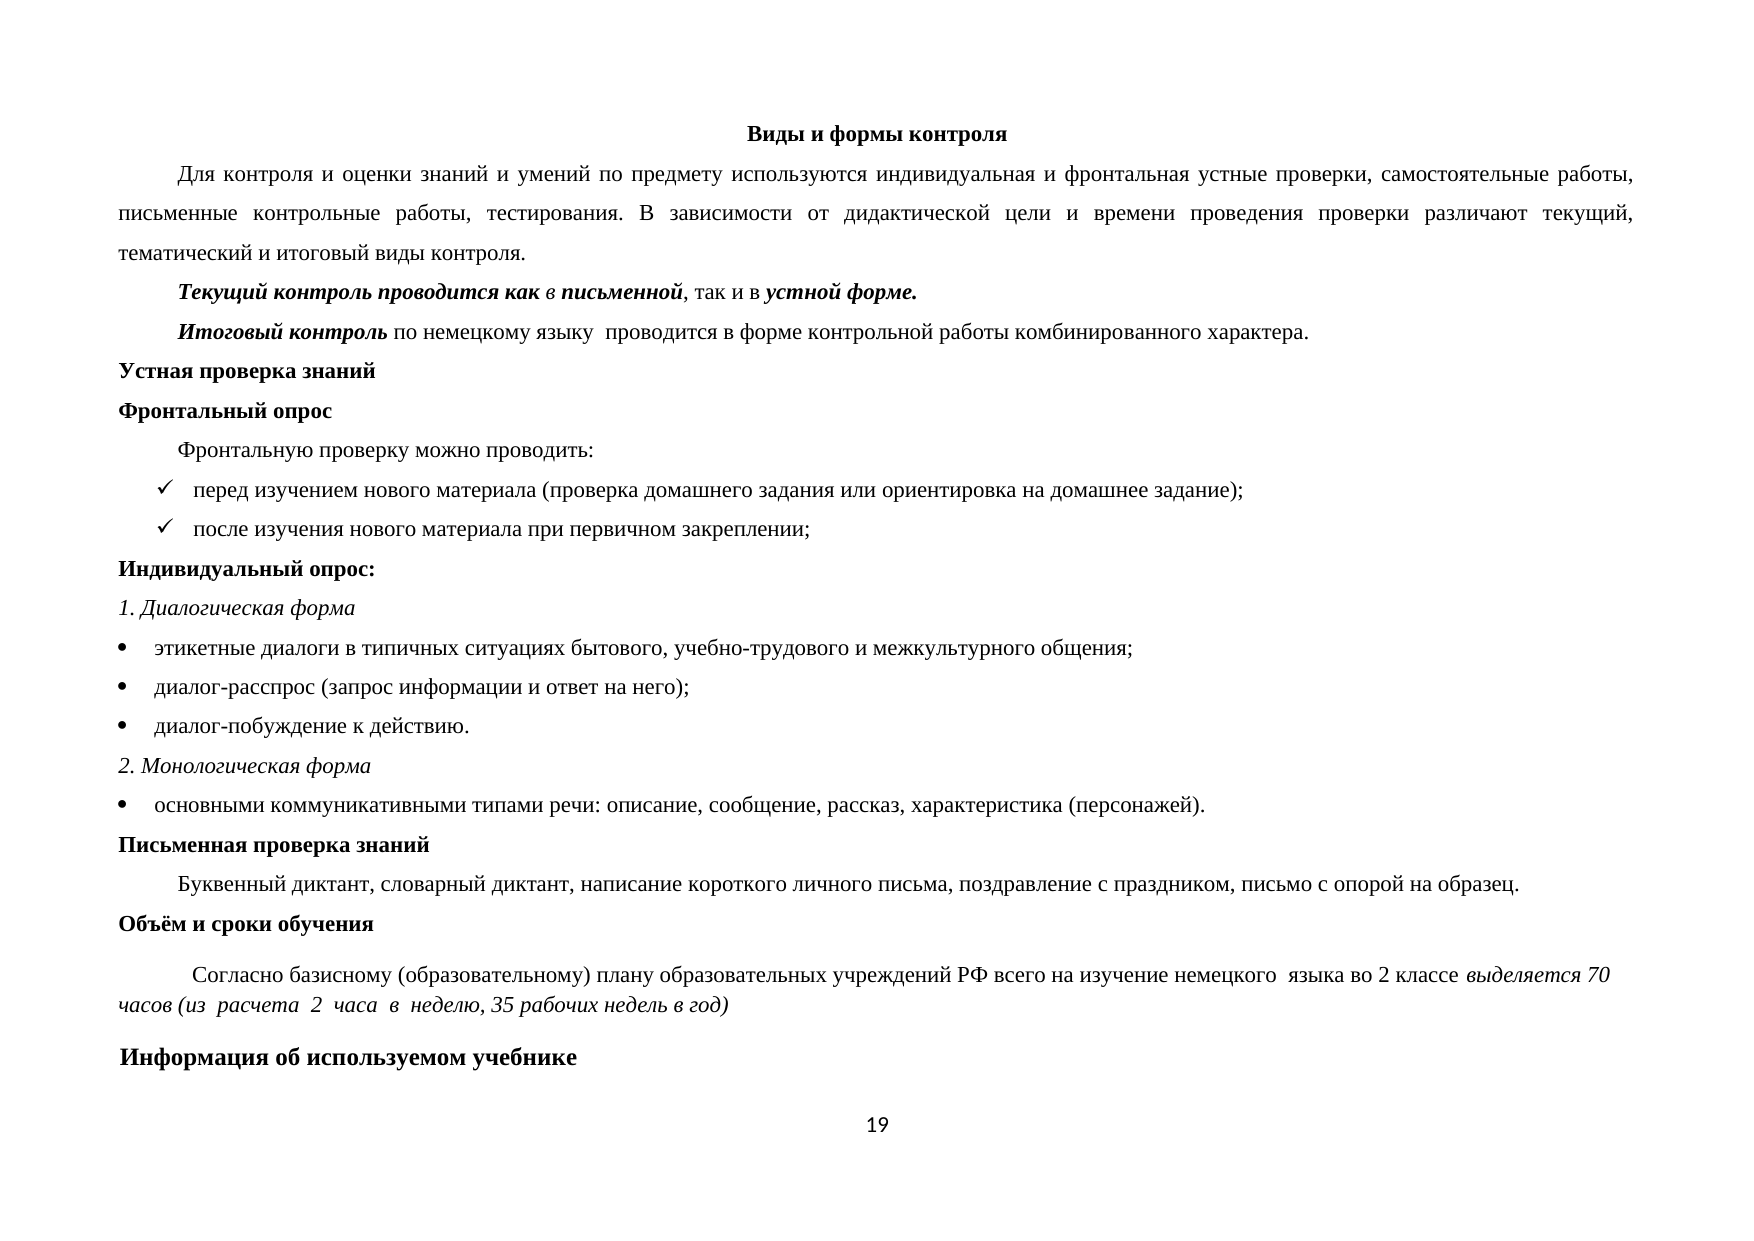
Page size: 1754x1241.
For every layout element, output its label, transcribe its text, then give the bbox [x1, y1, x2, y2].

text Фронтальный опрос [118, 397, 1636, 423]
text Для контроля и оценки знаний и умений по предмету используются индивидуальная и фронтальная устные проверки, самостоятельные работы, письменные контрольные работы, тестирования. В зависимости от дидактической цели и времени проведения проверки различают текущий, тематический и итоговый виды контроля. [118, 160, 1636, 265]
list перед изучением нового материала (проверка домашнего задания или ориентировка на домашнее задание); [156, 476, 1636, 502]
list этикетные диалоги в типичных ситуациях бытового, учебно-трудового и межкультурного общения; [118, 634, 1636, 660]
text Буквенный диктант, словарный диктант, написание короткого личного письма, поздравление с праздником, письмо с опорой на образец. [118, 871, 1636, 897]
list основными коммуникативными типами речи: описание, сообщение, рассказ, характеристика (персонажей). [118, 792, 1636, 818]
text Устная проверка знаний [118, 357, 1636, 384]
text Письменная проверка знаний [118, 831, 1636, 857]
list диалог-побуждение к действию. [118, 713, 1636, 739]
text 1. Диалогическая форма [118, 594, 1636, 621]
text 2. Монологическая форма [118, 752, 1636, 778]
text Согласно базисному (образовательному) плану образовательных учреждений РФ всего на изучение немецкого языка во 2 классе выделяется 70 часов (из расчета 2 часа в неделю, 35 рабочих недель в год) [118, 961, 1636, 1018]
text Фронтальную проверку можно проводить: [118, 436, 1636, 463]
list диалог-расспрос (запрос информации и ответ на него); [118, 673, 1636, 699]
text Виды и формы контроля [118, 120, 1636, 147]
list после изучения нового материала при первичном закреплении; [156, 515, 1636, 542]
text Индивидуальный опрос: [118, 555, 1636, 581]
text Итоговый контроль по немецкому языку проводится в форме контрольной работы комбинированного характера. [118, 318, 1636, 344]
text Объём и сроки обучения [118, 910, 1636, 936]
text Текущий контроль проводится как в письменной, так и в устной форме. [118, 278, 1636, 305]
text Информация об используемом учебнике [119, 1042, 1636, 1071]
